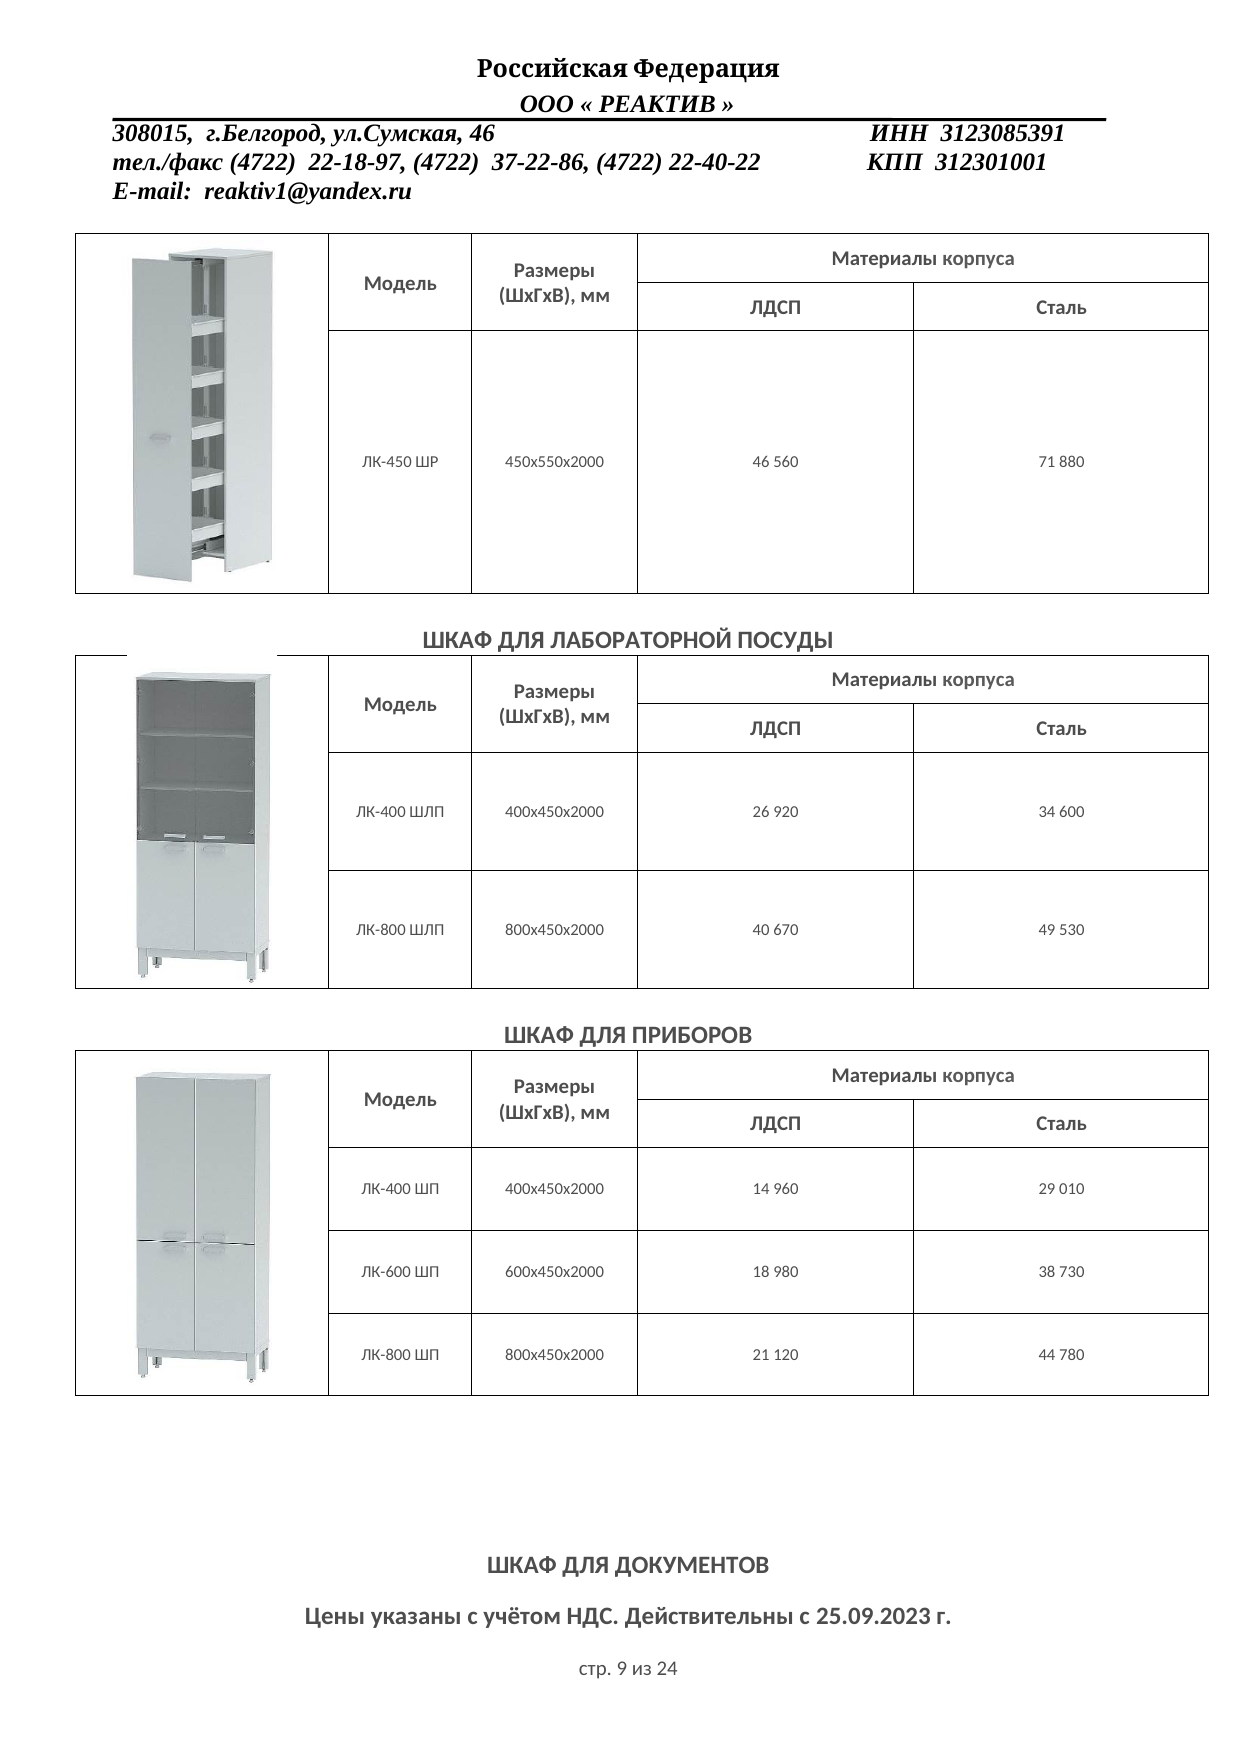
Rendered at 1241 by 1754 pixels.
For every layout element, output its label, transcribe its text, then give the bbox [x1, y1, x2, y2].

table_header [76, 1051, 328, 1395]
text ШКАФ ДЛЯ ДОКУМЕНТОВ [75, 1549, 1181, 1579]
table_cell 26 920 [638, 753, 913, 870]
table_cell 44 780 [914, 1314, 1208, 1395]
text ШКАФ ДЛЯ ПРИБОРОВ [75, 1019, 1181, 1050]
table_cell ЛДСП [638, 704, 913, 752]
table_cell ЛК-800 ШП [329, 1314, 471, 1395]
table_cell 34 600 [914, 753, 1208, 870]
table_cell ЛДСП [638, 283, 913, 330]
table_cell 71 880 [914, 331, 1208, 592]
table_cell Сталь [914, 704, 1208, 752]
table_cell 38 730 [914, 1231, 1208, 1312]
table_cell 49 530 [914, 871, 1208, 988]
picture [120, 240, 284, 587]
table_cell 18 980 [638, 1231, 913, 1312]
table_cell 14 960 [638, 1148, 913, 1230]
picture [127, 655, 278, 988]
table_cell 46 560 [638, 331, 913, 592]
table_cell 600х450х2000 [472, 1231, 637, 1312]
table_header Размеры (ШхГхВ), мм [472, 1051, 637, 1147]
table_cell ЛК-600 ШП [329, 1231, 471, 1312]
table_cell 400х450х2000 [472, 753, 637, 870]
table_header Размеры (ШхГхВ), мм [472, 234, 637, 330]
table_cell Сталь [914, 283, 1208, 330]
table_header [76, 656, 127, 988]
table_header [278, 656, 328, 988]
table_cell 400х450х2000 [472, 1148, 637, 1230]
table_header Модель [329, 1051, 471, 1147]
table_header Материалы корпуса [638, 656, 1208, 703]
table_header Материалы корпуса [638, 1051, 1208, 1098]
table_cell Сталь [914, 1100, 1208, 1147]
picture [127, 1056, 278, 1390]
text ШКАФ ДЛЯ ЛАБОРАТОРНОЙ ПОСУДЫ [75, 624, 1181, 654]
table_cell 800х450х2000 [472, 871, 637, 988]
table_header Модель [329, 234, 471, 330]
table_header [76, 234, 328, 592]
table_cell 29 010 [914, 1148, 1208, 1230]
table_header Материалы корпуса [638, 234, 1208, 282]
table_cell ЛК-450 ШР [329, 331, 471, 592]
table_cell ЛК-800 ШЛП [329, 871, 471, 988]
table_cell 40 670 [638, 871, 913, 988]
table_header Модель [329, 656, 471, 752]
table_cell 800х450х2000 [472, 1314, 637, 1395]
table_cell ЛК-400 ШП [329, 1148, 471, 1230]
table_cell 21 120 [638, 1314, 913, 1395]
table_header Размеры (ШхГхВ), мм [472, 656, 637, 752]
table_cell ЛДСП [638, 1100, 913, 1147]
table_cell 450х550х2000 [472, 331, 637, 592]
table_cell ЛК-400 ШЛП [329, 753, 471, 870]
